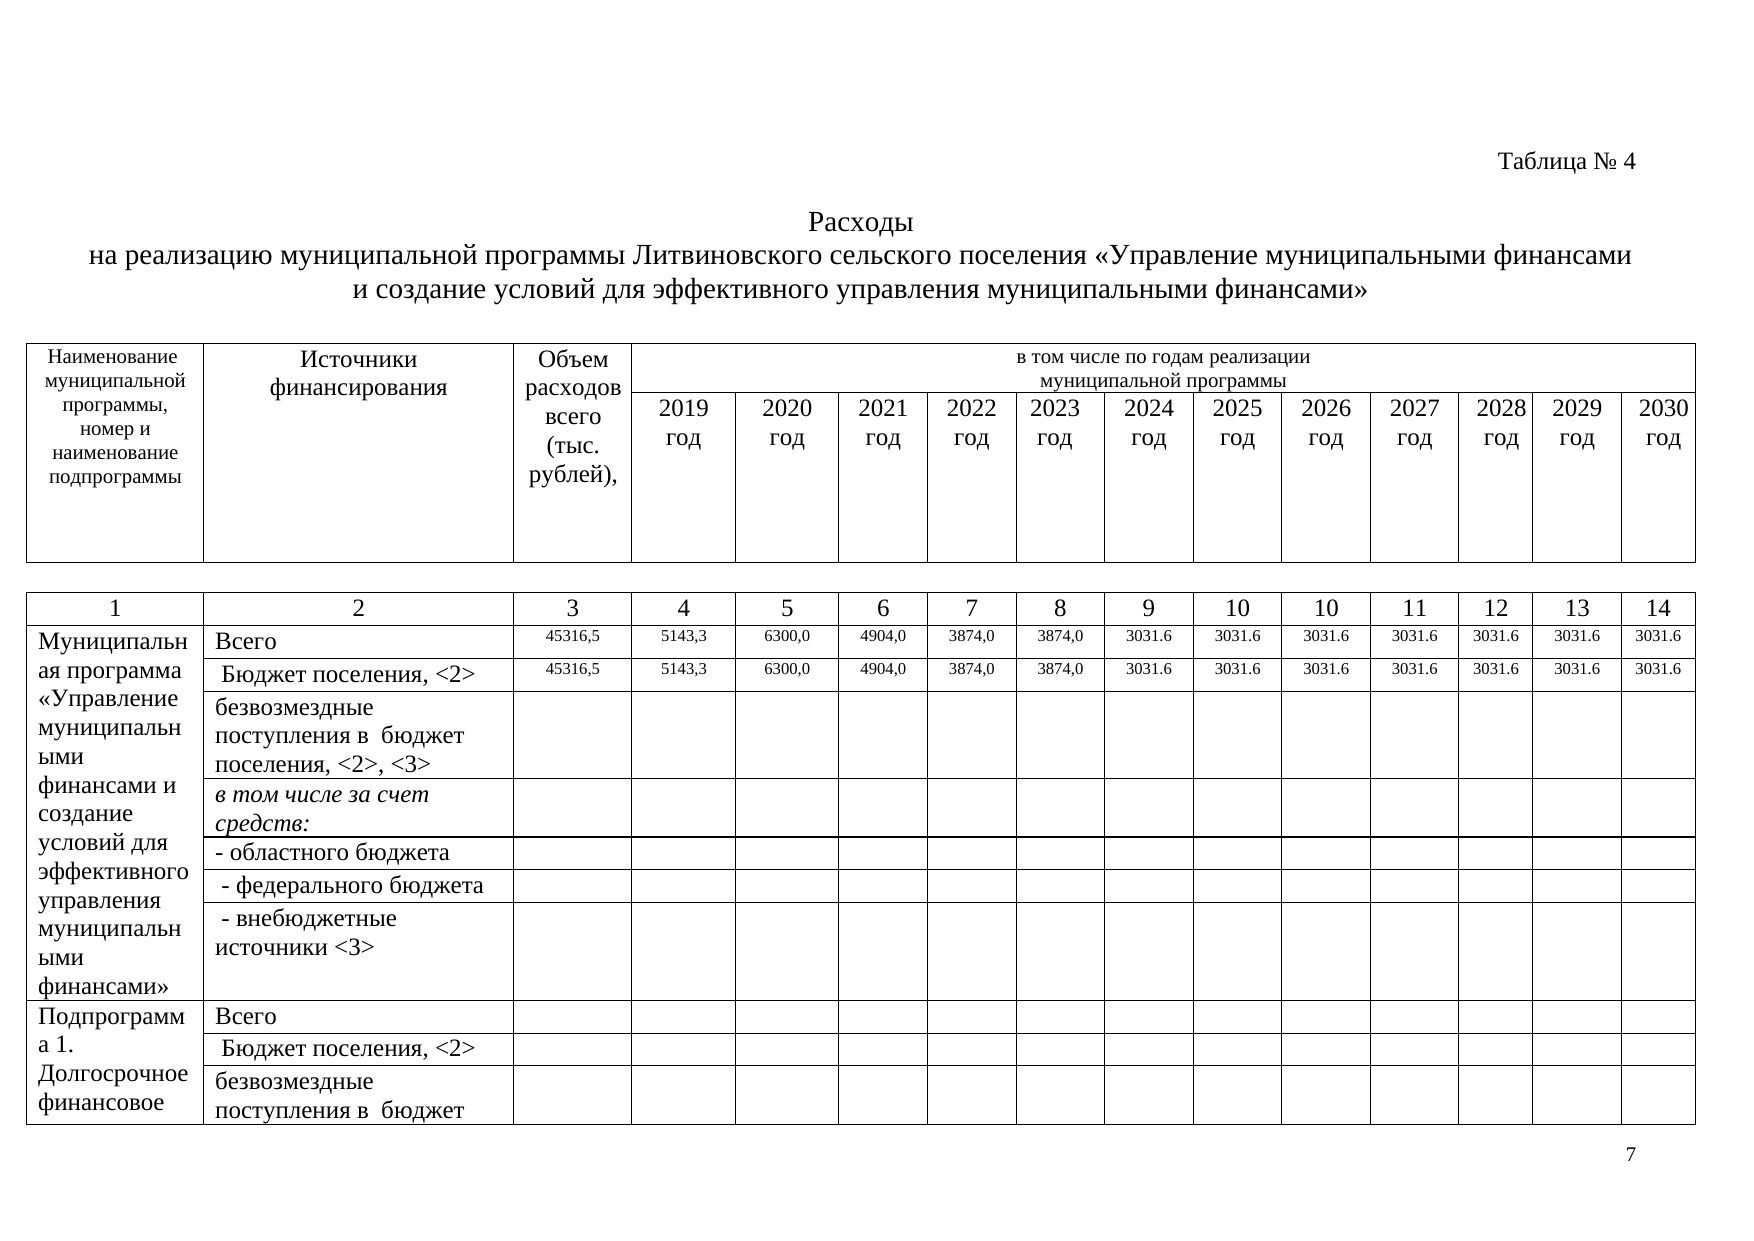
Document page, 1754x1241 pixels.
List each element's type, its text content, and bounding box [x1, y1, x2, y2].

table_cell 3031.6 [1371, 626, 1458, 658]
table_cell [1533, 1034, 1621, 1065]
table_cell [1622, 779, 1695, 836]
table_cell [839, 870, 927, 902]
table_cell [1371, 1034, 1458, 1065]
table_cell [928, 870, 1016, 902]
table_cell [204, 1066, 513, 1124]
table_cell [514, 779, 631, 836]
table_cell [1282, 692, 1370, 778]
table_header 4 [632, 593, 735, 625]
table_cell [928, 1001, 1016, 1032]
table_cell [1282, 1034, 1370, 1065]
table_cell 3874,0 [928, 626, 1016, 658]
table_cell [1282, 838, 1370, 869]
table_cell 3031.6 [1371, 659, 1458, 691]
table_cell [736, 1001, 838, 1032]
table_cell [1533, 779, 1621, 836]
table_cell 6300,0 [736, 626, 838, 658]
table_header 7 [928, 593, 1016, 625]
table_cell [1017, 779, 1104, 836]
table_cell [839, 1066, 927, 1124]
table_header 8 [1017, 593, 1104, 625]
table_cell [1105, 1034, 1193, 1065]
table_header 2 [204, 593, 513, 625]
table_cell [514, 1001, 631, 1032]
table_cell [1459, 838, 1532, 869]
table_cell [928, 903, 1016, 1000]
table_cell [1194, 692, 1281, 778]
table_cell [1533, 1001, 1621, 1032]
table_cell [1371, 838, 1458, 869]
table_cell [1533, 1066, 1621, 1124]
table_cell 6300,0 [736, 659, 838, 691]
table_cell [632, 692, 735, 778]
table_cell [1194, 1001, 1281, 1032]
table_cell 3031.6 [1622, 626, 1695, 658]
table_cell [1371, 1066, 1458, 1124]
table_cell [1459, 1034, 1532, 1065]
table_cell [1017, 1001, 1104, 1032]
table_cell 4904,0 [839, 626, 927, 658]
table_cell - внебюджетные источники <3> [204, 903, 513, 1000]
table_cell [1622, 870, 1695, 902]
table_cell [928, 838, 1016, 869]
table_header 14 [1622, 593, 1695, 625]
table_cell [632, 1034, 735, 1065]
table_cell [1105, 692, 1193, 778]
table_cell [514, 870, 631, 902]
table_header 13 [1533, 593, 1621, 625]
text Расходы [86, 204, 1636, 237]
table_cell 3031.6 [1459, 659, 1532, 691]
table_header 3 [514, 593, 631, 625]
table_cell [1533, 903, 1621, 1000]
table_cell 2028 год [1459, 393, 1532, 562]
table_cell [736, 1066, 838, 1124]
table_cell [1105, 903, 1193, 1000]
table_cell [839, 1034, 927, 1065]
table_cell [928, 1066, 1016, 1124]
table_cell 3031.6 [1194, 626, 1281, 658]
table_cell [632, 779, 735, 836]
table_cell 3031.6 [1533, 659, 1621, 691]
table_cell [1459, 1001, 1532, 1032]
table_cell 2020 год [736, 393, 838, 562]
table_cell [1194, 779, 1281, 836]
table_header Наименование муниципальной программы, номер и наименование подпрограммы [27, 344, 203, 562]
table_cell [632, 1001, 735, 1032]
table_cell [1105, 870, 1193, 902]
table_cell [1622, 692, 1695, 778]
table_cell [736, 903, 838, 1000]
table_cell 2021 год [839, 393, 927, 562]
table_cell 3031.6 [1622, 659, 1695, 691]
table_cell [1194, 838, 1281, 869]
table_cell 3031.6 [1105, 659, 1193, 691]
table_header 12 [1459, 593, 1532, 625]
table_cell [839, 692, 927, 778]
table_cell Всего [204, 626, 513, 658]
table_cell [1533, 692, 1621, 778]
table_cell [1017, 692, 1104, 778]
table_cell [1105, 1066, 1193, 1124]
table_cell [514, 838, 631, 869]
table_cell Подпрограмма 1. Долгосрочное финансовое планирование [27, 1001, 203, 1124]
table_cell [1017, 838, 1104, 869]
table_cell [1371, 903, 1458, 1000]
table_cell 3031.6 [1194, 659, 1281, 691]
table_cell [632, 903, 735, 1000]
table_cell [1194, 870, 1281, 902]
table_cell 3874,0 [1017, 659, 1104, 691]
table_cell [1105, 779, 1193, 836]
table_cell 5143,3 [632, 659, 735, 691]
table_cell 3031.6 [1282, 626, 1370, 658]
table_cell [1622, 1001, 1695, 1032]
table_cell [1194, 1034, 1281, 1065]
table_cell безвозмездные поступления в бюджет поселения, <2>, <3> [204, 692, 513, 778]
table_cell 2022 год [928, 393, 1016, 562]
table_cell Муниципальная программа «Управление муниципальными финансами и создание условий для эффективного управления муниципальными финансами» [27, 626, 203, 1000]
table_cell [1371, 692, 1458, 778]
table_cell [1533, 838, 1621, 869]
table_cell 2023 год [1017, 393, 1104, 562]
table_cell [1017, 903, 1104, 1000]
table_cell [839, 903, 927, 1000]
table_cell [514, 1034, 631, 1065]
table_cell [632, 1066, 735, 1124]
table_cell 2026 год [1282, 393, 1370, 562]
table_cell 2029 год [1533, 393, 1621, 562]
table_cell Бюджет поселения, <2> [204, 1034, 513, 1065]
table_cell 2024 год [1105, 393, 1193, 562]
table_cell [1105, 838, 1193, 869]
table_cell [1282, 1001, 1370, 1032]
table_cell - федерального бюджета [204, 870, 513, 902]
table_header 10 [1282, 593, 1370, 625]
table_cell [1459, 870, 1532, 902]
table_cell 2025 год [1194, 393, 1281, 562]
table_cell 3031.6 [1459, 626, 1532, 658]
table_cell [736, 870, 838, 902]
table_cell [1622, 903, 1695, 1000]
table_cell [736, 1034, 838, 1065]
table_cell [1622, 1066, 1695, 1124]
table_header 11 [1371, 593, 1458, 625]
table_cell Всего [204, 1001, 513, 1032]
table_cell [514, 692, 631, 778]
table_cell [928, 779, 1016, 836]
table_cell [632, 870, 735, 902]
table_cell [1459, 779, 1532, 836]
table_cell [1017, 1066, 1104, 1124]
table_cell 3031.6 [1533, 626, 1621, 658]
table_cell [928, 1034, 1016, 1065]
table_cell [1282, 870, 1370, 902]
table_cell 3874,0 [1017, 626, 1104, 658]
table_cell [632, 838, 735, 869]
table_cell 4904,0 [839, 659, 927, 691]
table_cell [1194, 903, 1281, 1000]
table_cell [1622, 838, 1695, 869]
table_cell [1371, 1001, 1458, 1032]
table_cell 5143,3 [632, 626, 735, 658]
table_header 1 [27, 593, 203, 625]
table_cell 2027 год [1371, 393, 1458, 562]
table_cell [1017, 870, 1104, 902]
table_header 10 [1194, 593, 1281, 625]
table_cell [736, 838, 838, 869]
table_cell [1282, 1066, 1370, 1124]
table_cell [514, 903, 631, 1000]
text на реализацию муниципальной программы Литвиновского сельского поселения «Управление муниципальными финансами и создание условий для эффективного управления муниципальными финансами» [86, 237, 1636, 304]
table_cell [1194, 1066, 1281, 1124]
table_cell - областного бюджета [204, 838, 513, 869]
table_header Объем расходов всего (тыс. рублей), [514, 344, 631, 562]
table_header в том числе по годам реализации муниципальной программы [632, 344, 1695, 392]
table_cell [1459, 903, 1532, 1000]
table_cell [839, 779, 927, 836]
table_cell [928, 692, 1016, 778]
table_cell [1282, 779, 1370, 836]
table_cell [1533, 870, 1621, 902]
table_cell Бюджет поселения, <2> [204, 659, 513, 691]
table_cell [1282, 903, 1370, 1000]
table_cell [514, 1066, 631, 1124]
table_cell [1459, 1066, 1532, 1124]
table_cell 3031.6 [1105, 626, 1193, 658]
table_cell [736, 779, 838, 836]
text Таблица № 4 [86, 146, 1636, 175]
table_cell [1371, 870, 1458, 902]
table_cell 45316,5 [514, 659, 631, 691]
table_cell 3031.6 [1282, 659, 1370, 691]
table_header Источники финансирования [204, 344, 513, 562]
table_cell [1371, 779, 1458, 836]
table_header 9 [1105, 593, 1193, 625]
table_cell 2030 год [1622, 393, 1695, 562]
table_cell 45316,5 [514, 626, 631, 658]
table_cell [1459, 692, 1532, 778]
table_header 5 [736, 593, 838, 625]
table_cell 2019 год [632, 393, 735, 562]
table_cell [839, 1001, 927, 1032]
table_cell 3874,0 [928, 659, 1016, 691]
table_cell [736, 692, 838, 778]
table_cell в том числе за счет средств: [204, 779, 513, 836]
table_cell [1017, 1034, 1104, 1065]
table_cell [1622, 1034, 1695, 1065]
table_header 6 [839, 593, 927, 625]
table_cell [839, 838, 927, 869]
table_cell [1105, 1001, 1193, 1032]
